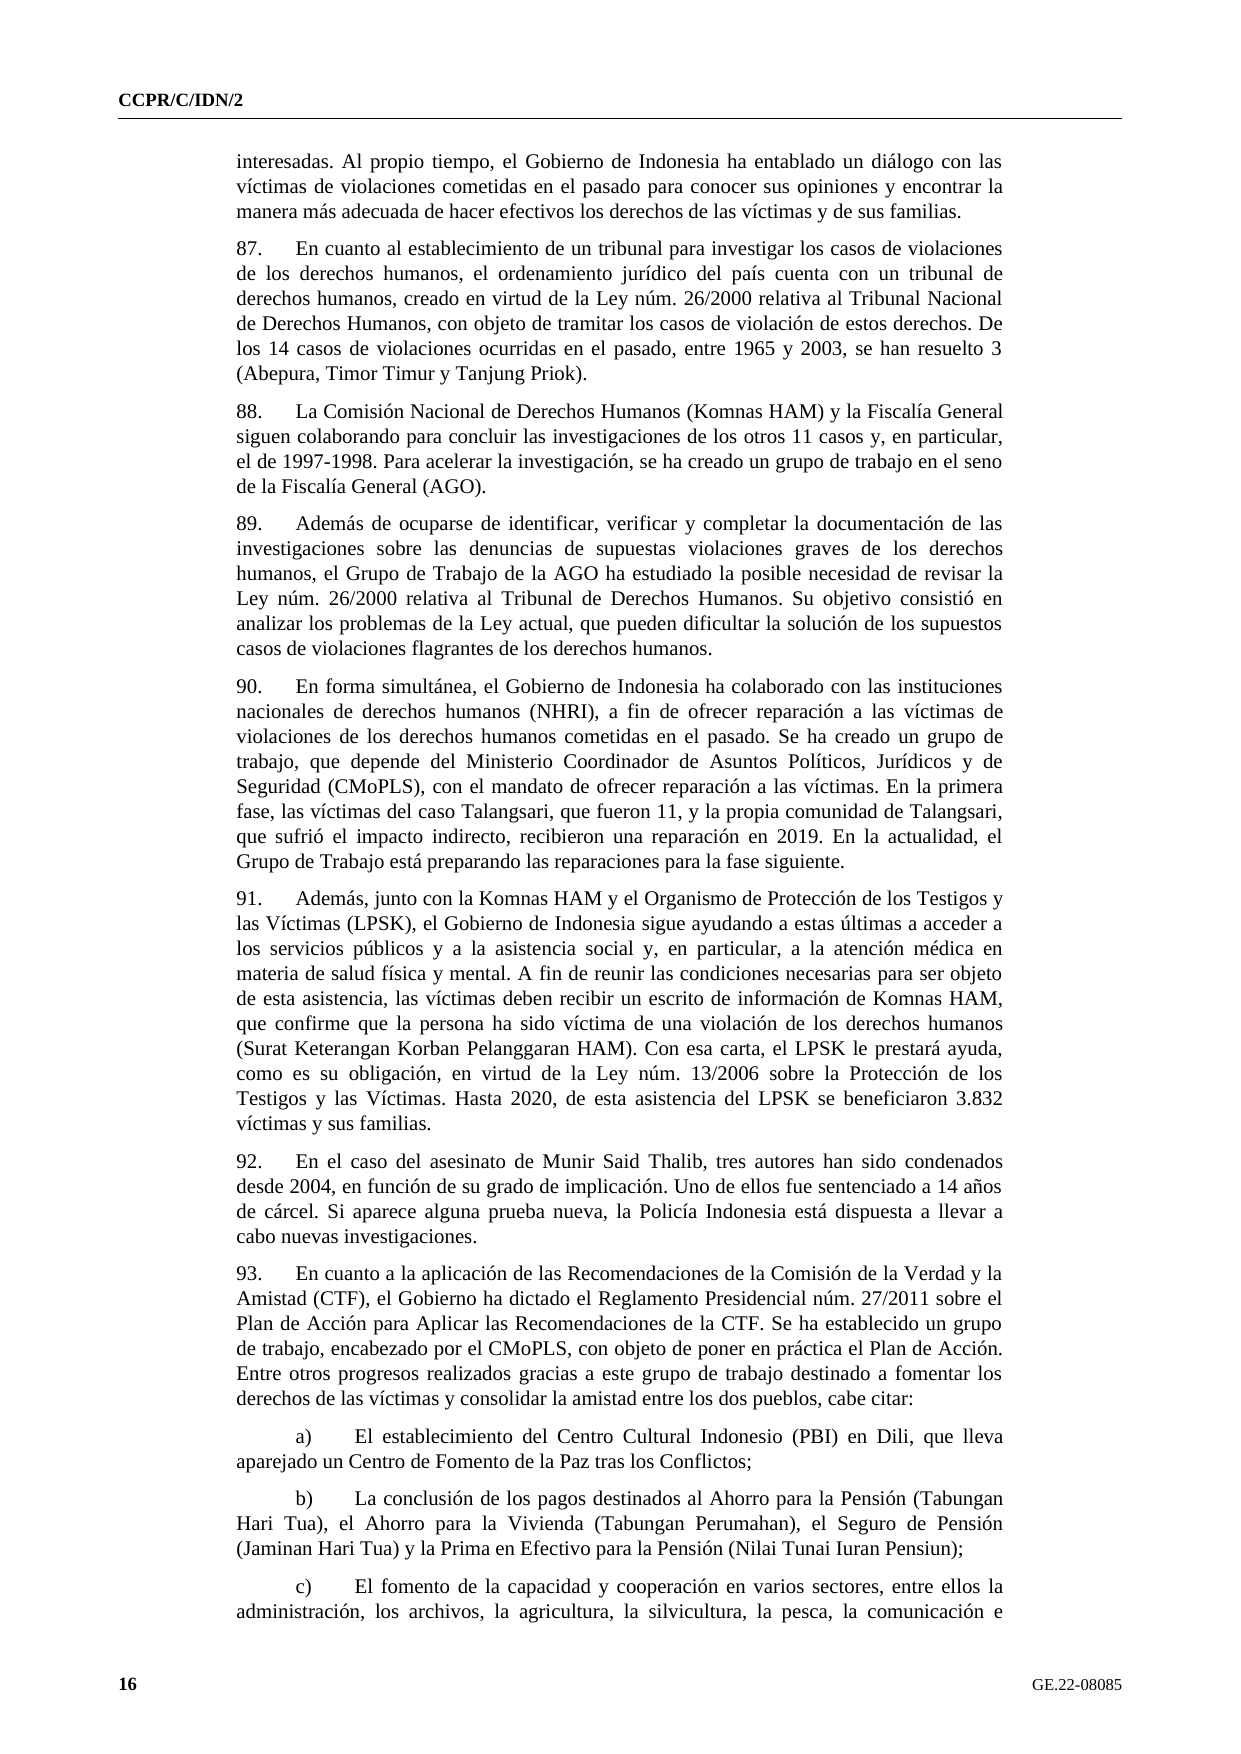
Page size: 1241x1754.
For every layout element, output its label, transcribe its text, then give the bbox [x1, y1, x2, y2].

text 93. En cuanto a la aplicación de las Recomendaciones de la Comisión de la Verdad y la Amistad (CTF), el Gobierno ha dictado el Reglamento Presidencial núm. 27/2011 sobre el Plan de Acción para Aplicar las Recomendaciones de la CTF. Se ha establecido un grupo de trabajo, encabezado por el CMoPLS, con objeto de poner en práctica el Plan de Acción. Entre otros progresos realizados gracias a este grupo de trabajo destinado a fomentar los derechos de las víctimas y consolidar la amistad entre los dos pueblos, cabe citar: [236, 1260, 1004, 1410]
text b) La conclusión de los pagos destinados al Ahorro para la Pensión (Tabungan Hari Tua), el Ahorro para la Vivienda (Tabungan Perumahan), el Seguro de Pensión (Jaminan Hari Tua) y la Prima en Efectivo para la Pensión (Nilai Tunai Iuran Pensiun); [236, 1485, 1004, 1560]
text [236, 148, 1004, 223]
text 92. En el caso del asesinato de Munir Said Thalib, tres autores han sido condenados desde 2004, en función de su grado de implicación. Uno de ellos fue sentenciado a 14 años de cárcel. Si aparece alguna prueba nueva, la Policía Indonesia está dispuesta a llevar a cabo nuevas investigaciones. [236, 1148, 1004, 1248]
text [236, 1573, 1004, 1623]
text 91. Además, junto con la Komnas HAM y el Organismo de Protección de los Testigos y las Víctimas (LPSK), el Gobierno de Indonesia sigue ayudando a estas últimas a acceder a los servicios públicos y a la asistencia social y, en particular, a la atención médica en materia de salud física y mental. A fin de reunir las condiciones necesarias para ser objeto de esta asistencia, las víctimas deben recibir un escrito de información de Komnas HAM, que confirme que la persona ha sido víctima de una violación de los derechos humanos (Surat Keterangan Korban Pelanggaran HAM). Con esa carta, el LPSK le prestará ayuda, como es su obligación, en virtud de la Ley núm. 13/2006 sobre la Protección de los Testigos y las Víctimas. Hasta 2020, de esta asistencia del LPSK se beneficiaron 3.832 víctimas y sus familias. [236, 885, 1004, 1135]
text 87. En cuanto al establecimiento de un tribunal para investigar los casos de violaciones de los derechos humanos, el ordenamiento jurídico del país cuenta con un tribunal de derechos humanos, creado en virtud de la Ley núm. 26/2000 relativa al Tribunal Nacional de Derechos Humanos, con objeto de tramitar los casos de violación de estos derechos. De los 14 casos de violaciones ocurridas en el pasado, entre 1965 y 2003, se han resuelto 3 (Abepura, Timor Timur y Tanjung Priok). [236, 235, 1004, 385]
text 90. En forma simultánea, el Gobierno de Indonesia ha colaborado con las instituciones nacionales de derechos humanos (NHRI), a fin de ofrecer reparación a las víctimas de violaciones de los derechos humanos cometidas en el pasado. Se ha creado un grupo de trabajo, que depende del Ministerio Coordinador de Asuntos Políticos, Jurídicos y de Seguridad (CMoPLS), con el mandato de ofrecer reparación a las víctimas. En la primera fase, las víctimas del caso Talangsari, que fueron 11, y la propia comunidad de Talangsari, que sufrió el impacto indirecto, recibieron una reparación en 2019. En la actualidad, el Grupo de Trabajo está preparando las reparaciones para la fase siguiente. [236, 673, 1004, 873]
text 89. Además de ocuparse de identificar, verificar y completar la documentación de las investigaciones sobre las denuncias de supuestas violaciones graves de los derechos humanos, el Grupo de Trabajo de la AGO ha estudiado la posible necesidad de revisar la Ley núm. 26/2000 relativa al Tribunal de Derechos Humanos. Su objetivo consistió en analizar los problemas de la Ley actual, que pueden dificultar la solución de los supuestos casos de violaciones flagrantes de los derechos humanos. [236, 510, 1004, 660]
text a) El establecimiento del Centro Cultural Indonesio (PBI) en Dili, que lleva aparejado un Centro de Fomento de la Paz tras los Conflictos; [236, 1423, 1004, 1473]
text 88. La Comisión Nacional de Derechos Humanos (Komnas HAM) y la Fiscalía General siguen colaborando para concluir las investigaciones de los otros 11 casos y, en particular, el de 1997-1998. Para acelerar la investigación, se ha creado un grupo de trabajo en el seno de la Fiscalía General (AGO). [236, 398, 1004, 498]
